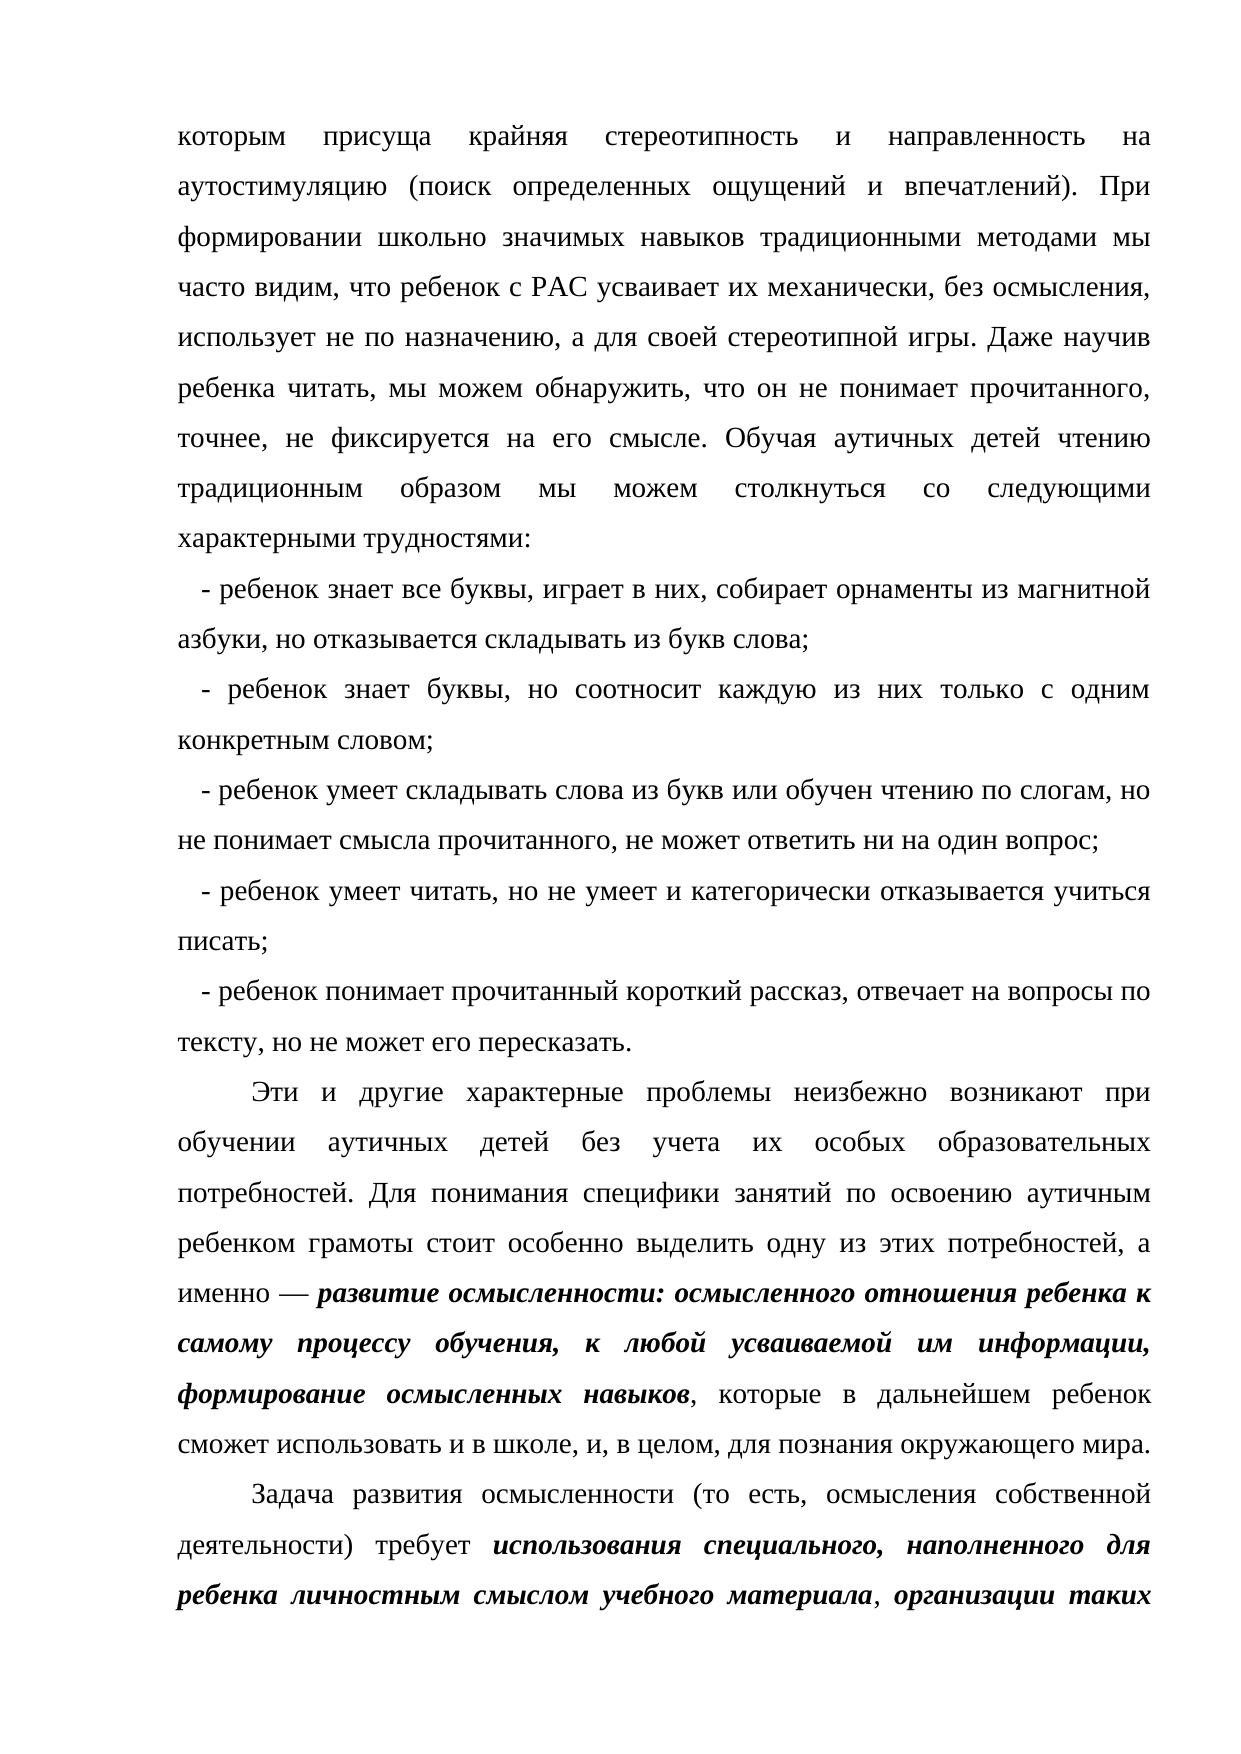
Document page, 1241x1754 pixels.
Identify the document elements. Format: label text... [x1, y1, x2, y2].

text - ребенок знает все буквы, играет в них, собирает орнаменты из магнитной азбуки, но отказывается складывать из букв слова; [177, 571, 1152, 655]
text - ребенок умеет читать, но не умеет и категорически отказывается учиться писать; [177, 873, 1152, 957]
text - ребенок понимает прочитанный короткий рассказ, отвечает на вопросы по тексту, но не может его пересказать. [177, 973, 1152, 1057]
text - ребенок умеет складывать слова из букв или обучен чтению по слогам, но не понимает смысла прочитанного, не может ответить ни на один вопрос; [177, 772, 1152, 856]
text - ребенок знает буквы, но соотносит каждую из них только с одним конкретным словом; [177, 672, 1152, 755]
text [177, 118, 1152, 554]
text Эти и другие характерные проблемы неизбежно возникают при обучении аутичных детей без учета их особых образовательных потребностей. Для понимания специфики занятий по освоению аутичным ребенком грамоты стоит особенно выделить одну из этих потребностей, а именно — развитие осмысленности: осмысленного отношения ребенка к самому процессу обучения, к любой усваиваемой им информации, формирование осмысленных навыков, которые в дальнейшем ребенок сможет использовать и в школе, и, в целом, для познания окружающего мира. [177, 1074, 1152, 1460]
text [177, 1477, 1152, 1611]
